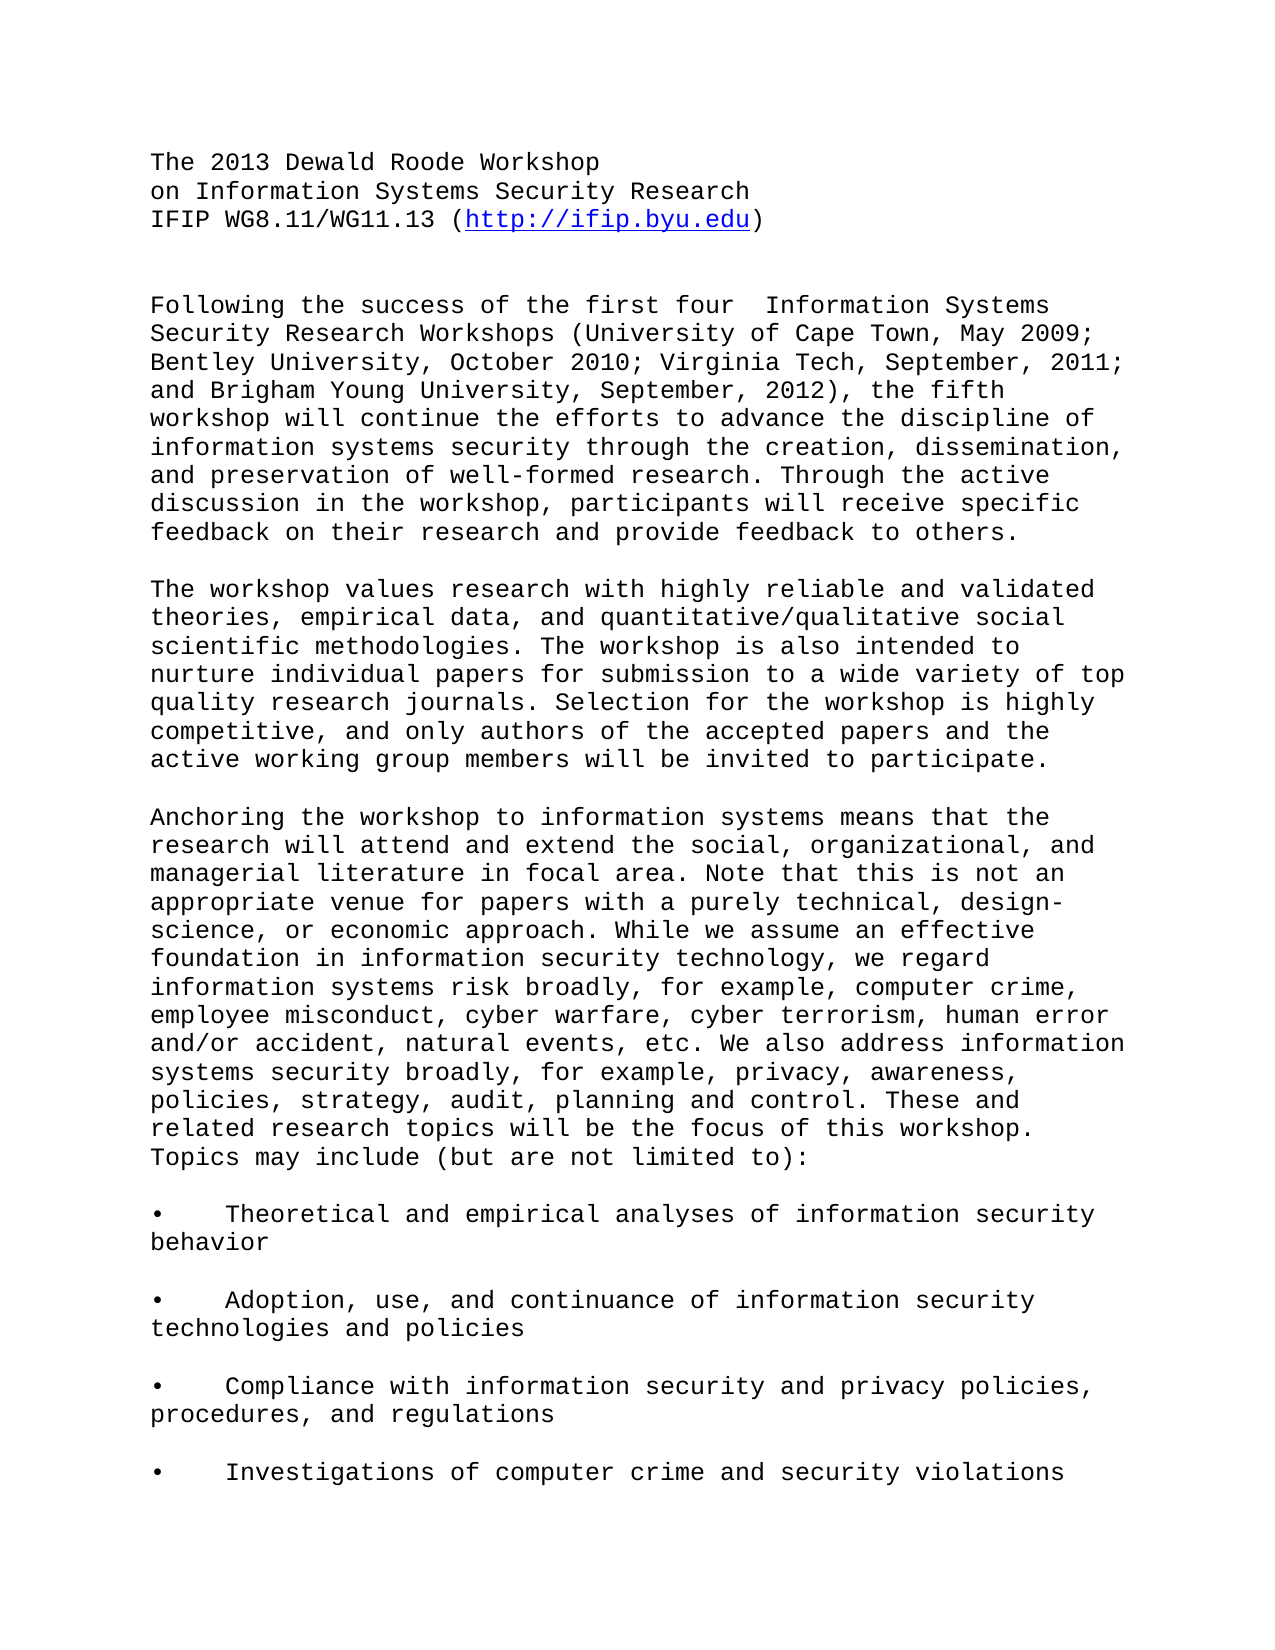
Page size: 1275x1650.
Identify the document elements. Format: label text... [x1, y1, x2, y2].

text on Information Systems Security Research [150, 178, 1125, 207]
subtitle • Compliance with information security and privacy policies, procedures, and regulations [150, 1373, 1125, 1430]
subtitle • Investigations of computer crime and security violations [150, 1459, 1125, 1487]
subtitle • Adoption, use, and continuance of information security technologies and policies [150, 1287, 1125, 1344]
subtitle The workshop values research with highly reliable and validated theories, empirical data, and quantitative/qualitative social scientific methodologies. The workshop is also intended to nurture individual papers for submission to a wide variety of top quality research journals. Selection for the workshop is highly competitive, and only authors of the accepted papers and the active working group members will be invited to participate. [150, 577, 1125, 775]
text IFIP WG8.11/WG11.13 (http://ifip.byu.edu) [150, 207, 1125, 235]
subtitle • Theoretical and empirical analyses of information security behavior [150, 1202, 1125, 1258]
text The 2013 Dewald Roode Workshop [150, 150, 1125, 178]
subtitle Anchoring the workshop to information systems means that the research will attend and extend the social, organizational, and managerial literature in focal area. Note that this is not an appropriate venue for papers with a purely technical, design-science, or economic approach. While we assume an effective foundation in information security technology, we regard information systems risk broadly, for example, computer crime, employee misconduct, cyber warfare, cyber terrorism, human error and/or accident, natural events, etc. We also address information systems security broadly, for example, privacy, awareness, policies, strategy, audit, planning and control. These and related research topics will be the focus of this workshop. Topics may include (but are not limited to): [150, 804, 1125, 1172]
subtitle Following the success of the first four Information Systems Security Research Workshops (University of Cape Town, May 2009; Bentley University, October 2010; Virginia Tech, September, 2011; and Brigham Young University, September, 2012), the fifth workshop will continue the efforts to advance the discipline of information systems security through the creation, dissemination, and preservation of well-formed research. Through the active discussion in the workshop, participants will receive specific feedback on their research and provide feedback to others. [150, 292, 1125, 547]
